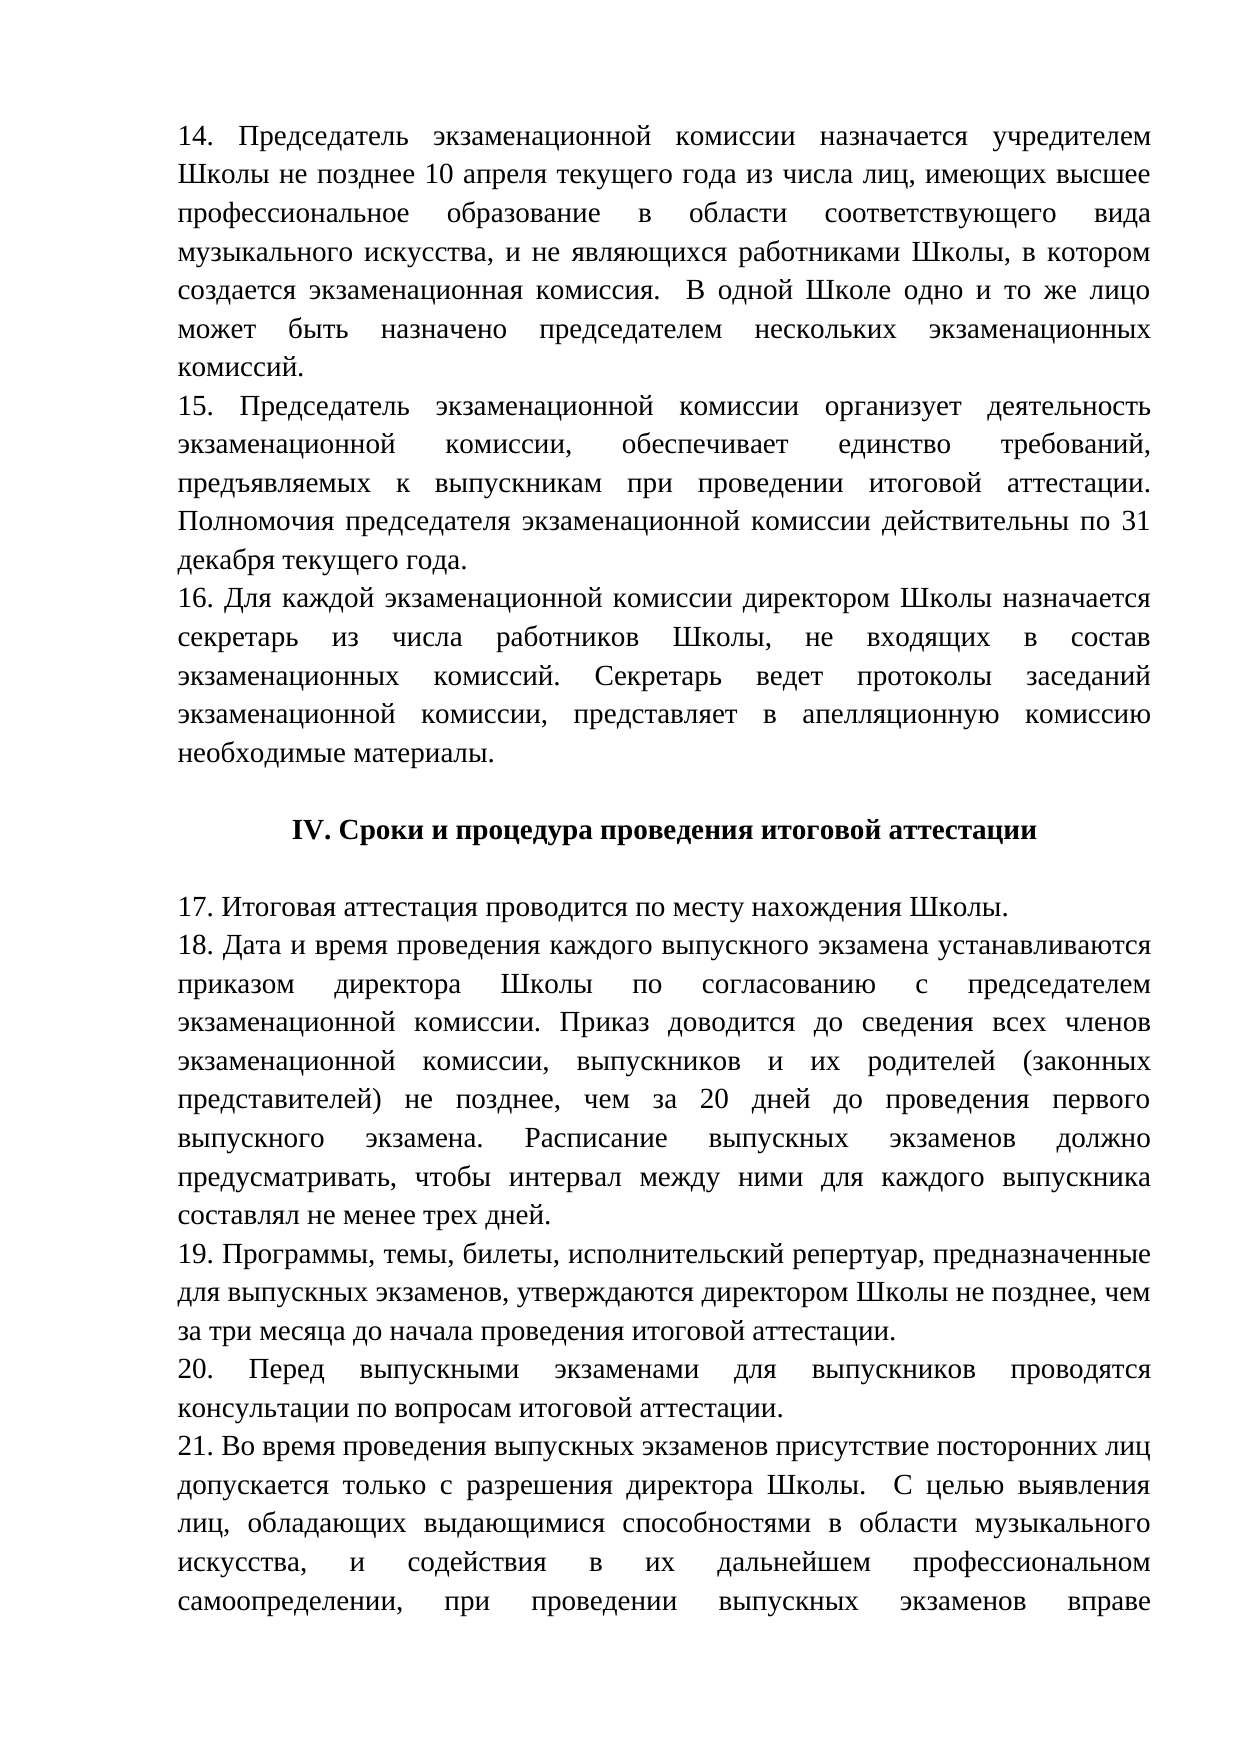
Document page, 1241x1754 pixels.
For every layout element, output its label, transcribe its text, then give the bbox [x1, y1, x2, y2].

text 19. Программы, темы, билеты, исполнительский репертуар, предназначенные для выпускных экзаменов, утверждаются директором Школы не позднее, чем за три месяца до начала проведения итоговой аттестации. [177, 1236, 1152, 1346]
text IV. Сроки и процедура проведения итоговой аттестации [177, 812, 1152, 845]
text 18. Дата и время проведения каждого выпускного экзамена устанавливаются приказом директора Школы по согласованию с председателем экзаменационной комиссии. Приказ доводится до сведения всех членов экзаменационной комиссии, выпускников и их родителей (законных представителей) не позднее, чем за 20 дней до проведения первого выпускного экзамена. Расписание выпускных экзаменов должно предусматривать, чтобы интервал между ними для каждого выпускника составлял не менее трех дней. [177, 927, 1152, 1231]
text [177, 1428, 1152, 1616]
text 16. Для каждой экзаменационной комиссии директором Школы назначается секретарь из числа работников Школы, не входящих в состав экзаменационных комиссий. Секретарь ведет протоколы заседаний экзаменационной комиссии, представляет в апелляционную комиссию необходимые материалы. [177, 581, 1152, 768]
text 14. Председатель экзаменационной комиссии назначается учредителем Школы не позднее 10 апреля текущего года из числа лиц, имеющих высшее профессиональное образование в области соответствующего вида музыкального искусства, и не являющихся работниками Школы, в котором создается экзаменационная комиссия. В одной Школе одно и то же лицо может быть назначено председателем нескольких экзаменационных комиссий. [177, 118, 1152, 383]
text 15. Председатель экзаменационной комиссии организует деятельность экзаменационной комиссии, обеспечивает единство требований, предъявляемых к выпускникам при проведении итоговой аттестации. Полномочия председателя экзаменационной комиссии действительны по 31 декабря текущего года. [177, 388, 1152, 576]
text 20. Перед выпускными экзаменами для выпускников проводятся консультации по вопросам итоговой аттестации. [177, 1351, 1152, 1423]
text 17. Итоговая аттестация проводится по месту нахождения Школы. [177, 889, 1152, 922]
